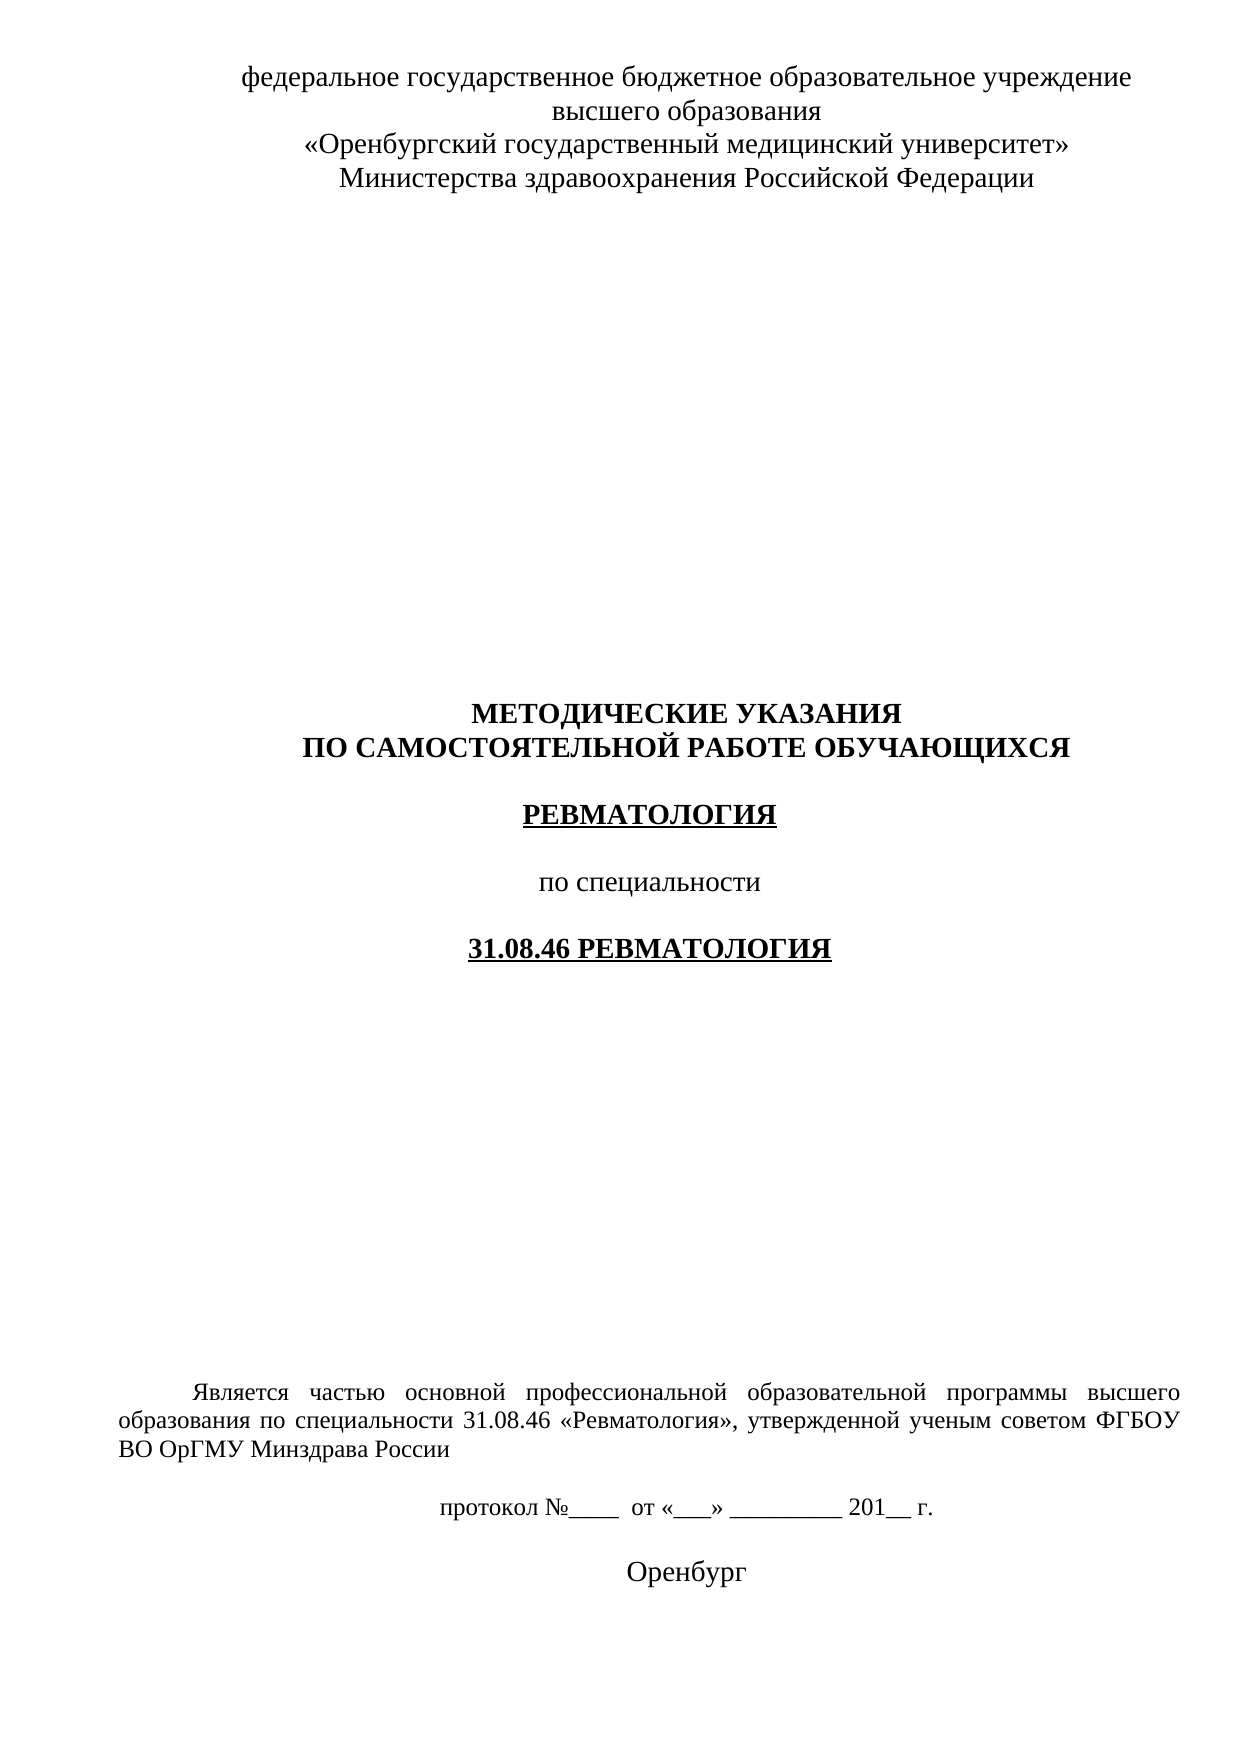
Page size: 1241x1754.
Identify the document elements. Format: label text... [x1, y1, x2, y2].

text РЕВМАТОЛОГИЯ [118, 797, 1181, 831]
text высшего образования [118, 93, 1181, 126]
text 31.08.46 РЕВМАТОЛОГИЯ [118, 931, 1181, 965]
text по специальности [118, 864, 1181, 898]
text протокол №____ от «___» _________ 201__ г. [118, 1492, 1181, 1521]
text федеральное государственное бюджетное образовательное учреждение [118, 59, 1181, 93]
text Оренбург [118, 1554, 1181, 1588]
text МЕТОДИЧЕСКИЕ УКАЗАНИЯ [118, 696, 1181, 730]
text Министерства здравоохранения Российской Федерации [118, 160, 1181, 193]
text ПО САМОСТОЯТЕЛЬНОЙ РАБОТЕ ОБУЧАЮЩИХСЯ [118, 730, 1181, 763]
text «Оренбургский государственный медицинский университет» [118, 126, 1181, 160]
text Является частью основной профессиональной образовательной программы высшего образования по специальности 31.08.46 «Ревматология», утвержденной ученым советом ФГБОУ ВО ОрГМУ Минздрава России [118, 1377, 1181, 1463]
